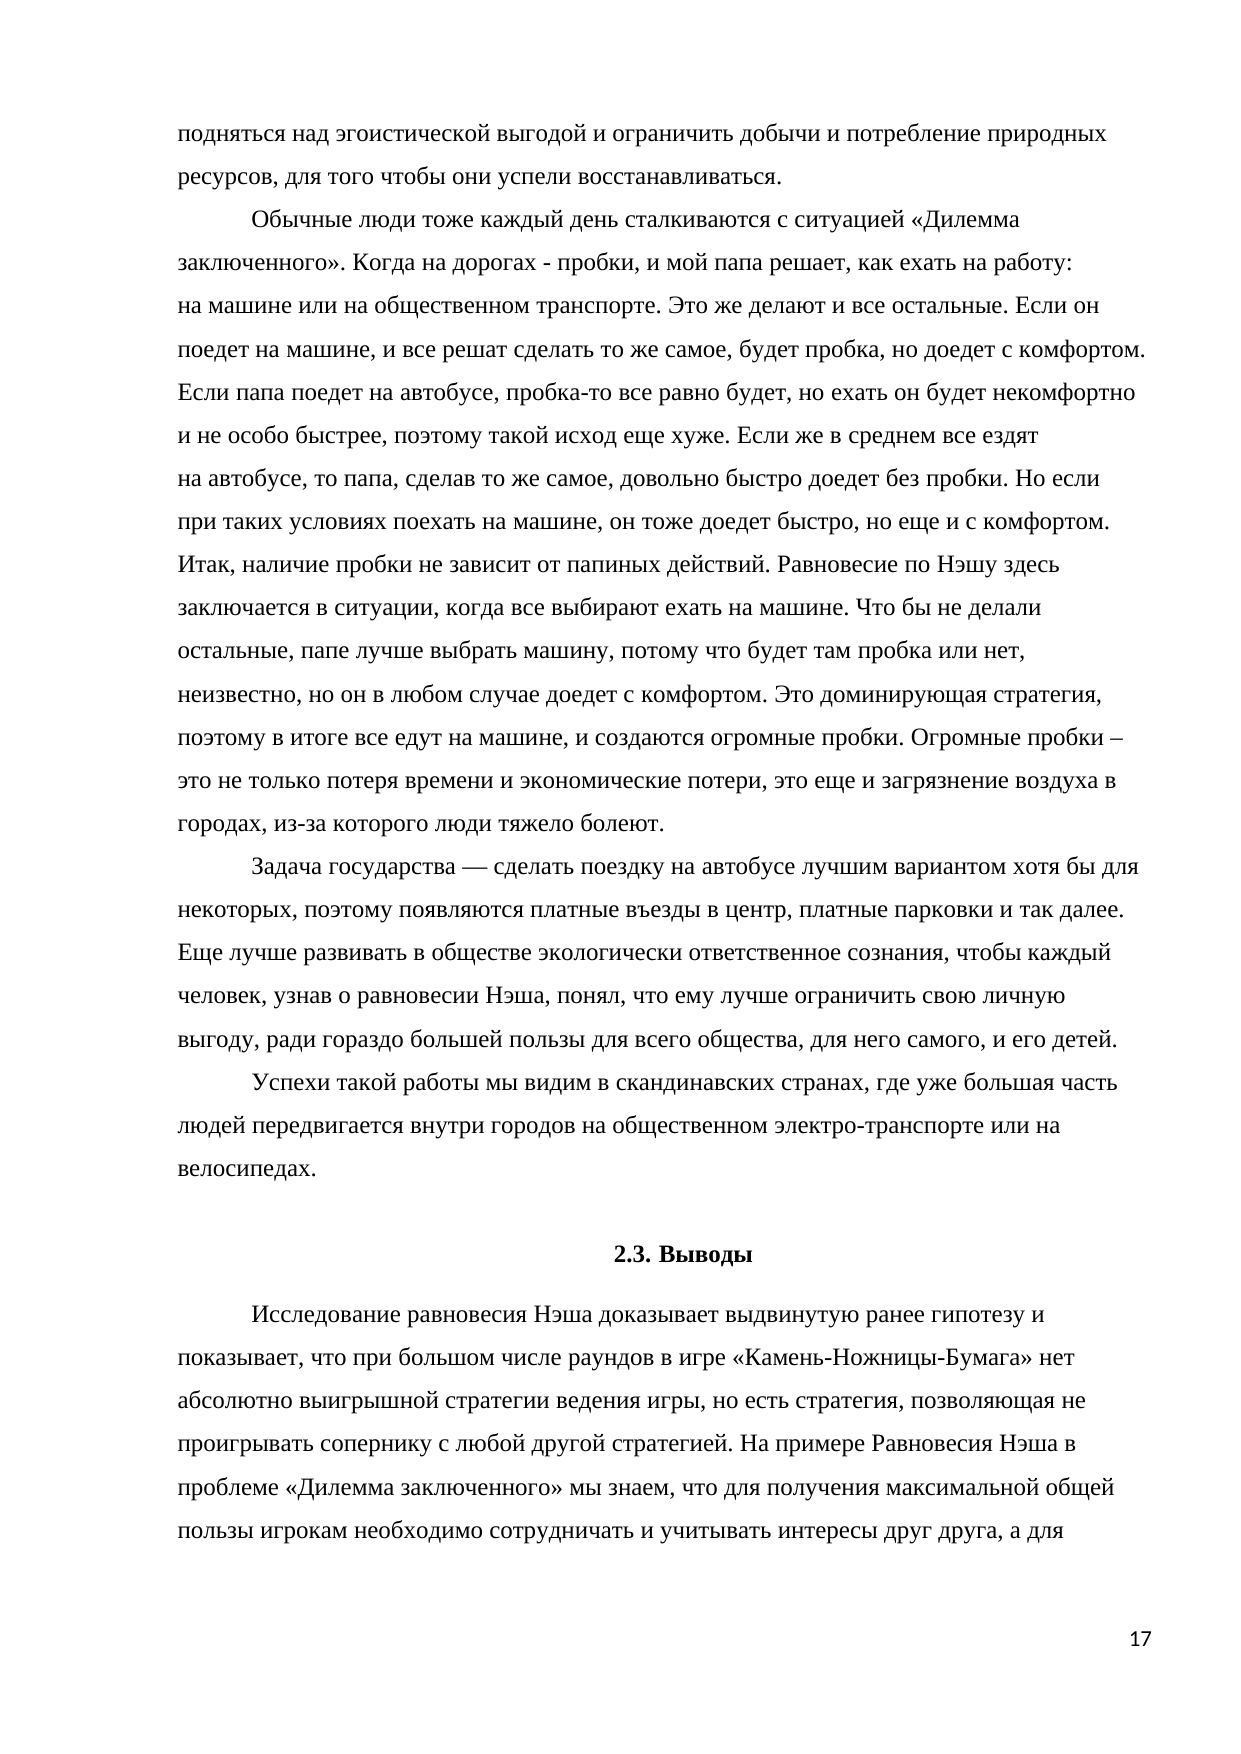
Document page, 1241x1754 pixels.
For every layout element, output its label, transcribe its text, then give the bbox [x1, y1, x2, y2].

text Успехи такой работы мы видим в скандинавских странах, где уже большая часть людей передвигается внутри городов на общественном электро-транспорте или на велосипедах. [177, 1067, 1152, 1182]
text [177, 118, 1152, 190]
text Обычные люди тоже каждый день сталкиваются с ситуацией «Дилемма заключенного». Когда на дорогах - пробки, и мой папа решает, как ехать на работу: на машине или на общественном транспорте. Это же делают и все остальные. Если он поедет на машине, и все решат сделать то же самое, будет пробка, но доедет с комфортом. Если папа поедет на автобусе, пробка-то все равно будет, но ехать он будет некомфортно и не особо быстрее, поэтому такой исход еще хуже. Если же в среднем все ездят на автобусе, то папа, сделав то же самое, довольно быстро доедет без пробки. Но если при таких условиях поехать на машине, он тоже доедет быстро, но еще и с комфортом. Итак, наличие пробки не зависит от папиных действий. Равновесие по Нэшу здесь заключается в ситуации, когда все выбирают ехать на машине. Что бы не делали остальные, папе лучше выбрать машину, потому что будет там пробка или нет, неизвестно, но он в любом случае доедет с комфортом. Это доминирующая стратегия, поэтому в итоге все едут на машине, и создаются огромные пробки. Огромные пробки – это не только потеря времени и экономические потери, это еще и загрязнение воздуха в городах, из-за которого люди тяжело болеют. [177, 204, 1152, 837]
text Задача государства — сделать поездку на автобусе лучшим вариантом хотя бы для некоторых, поэтому появляются платные въезды в центр, платные парковки и так далее. Еще лучше развивать в обществе экологически ответственное сознания, чтобы каждый человек, узнав о равновесии Нэша, понял, что ему лучше ограничить свою личную выгоду, ради гораздо большей пользы для всего общества, для него самого, и его детей. [177, 851, 1152, 1052]
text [177, 1299, 1152, 1543]
list Выводы [215, 1239, 1152, 1268]
